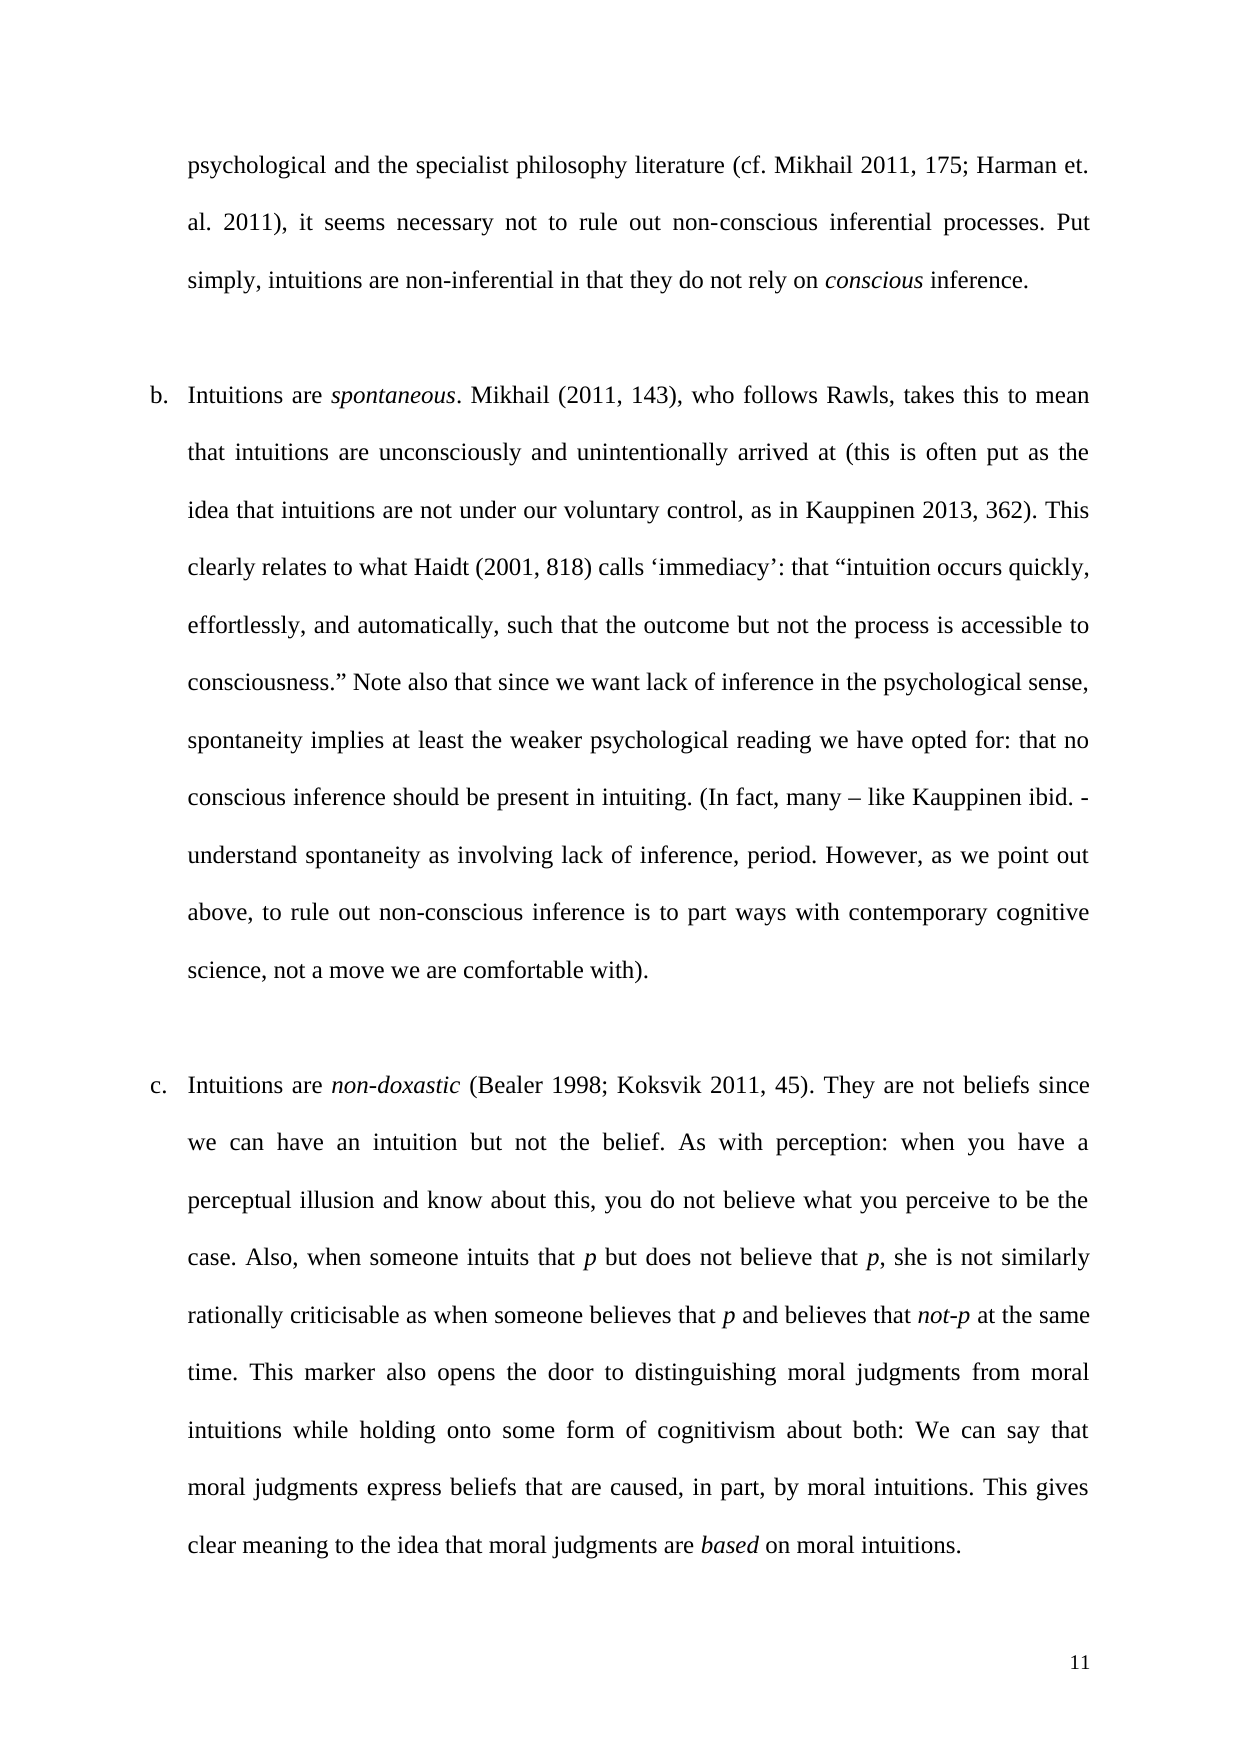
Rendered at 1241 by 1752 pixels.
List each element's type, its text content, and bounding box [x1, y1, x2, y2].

list Intuitions are non-doxastic (Bealer 1998; Koksvik 2011, 45). They are not beliefs since we can have an intuition but not the belief. As with perception: when you have a perceptual illusion and know about this, you do not believe what you perceive to be the case. Also, when someone intuits that p but does not believe that p, she is not similarly rationally criticisable as when someone believes that p and believes that not-p at the same time. This marker also opens the door to distinguishing moral judgments from moral intuitions while holding onto some form of cognitivism about both: We can say that moral judgments express beliefs that are caused, in part, by moral intuitions. This gives clear meaning to the idea that moral judgments are based on moral intuitions. [150, 1070, 1090, 1559]
list Intuitions are non-inferential. There are two ways to understand this claim (Jenkins 2014, 94): epistemologically and psychologically. The former is the idea that intuitions must not depend epistemically on previously justified propositions. The latter is the idea that intuitions are non-inferentially arrived at: they are not the result of reasoning or inference. We are inclined to accept both readings but, given our experimental interest and our focus on observational features, only the second reading is relevant for us here. Those who put forward this marker of intuitions rarely distinguish between conscious and non-conscious inference when it comes to the psychological reading. Given the psychological and the specialist philosophy literature (cf. Mikhail 2011, 175; Harman et. al. 2011), it seems necessary not to rule out non-conscious inferential processes. Put simply, intuitions are non-inferential in that they do not rely on conscious inference. [150, 150, 1090, 294]
list Intuitions are spontaneous. Mikhail (2011, 143), who follows Rawls, takes this to mean that intuitions are unconsciously and unintentionally arrived at (this is often put as the idea that intuitions are not under our voluntary control, as in Kauppinen 2013, 362). This clearly relates to what Haidt (2001, 818) calls ‘immediacy’: that “intuition occurs quickly, effortlessly, and automatically, such that the outcome but not the process is accessible to consciousness.” Note also that since we want lack of inference in the psychological sense, spontaneity implies at least the weaker psychological reading we have opted for: that no conscious inference should be present in intuiting. (In fact, many – like Kauppinen ibid. - understand spontaneity as involving lack of inference, period. However, as we point out above, to rule out non-conscious inference is to part ways with contemporary cognitive science, not a move we are comfortable with). [150, 380, 1090, 984]
